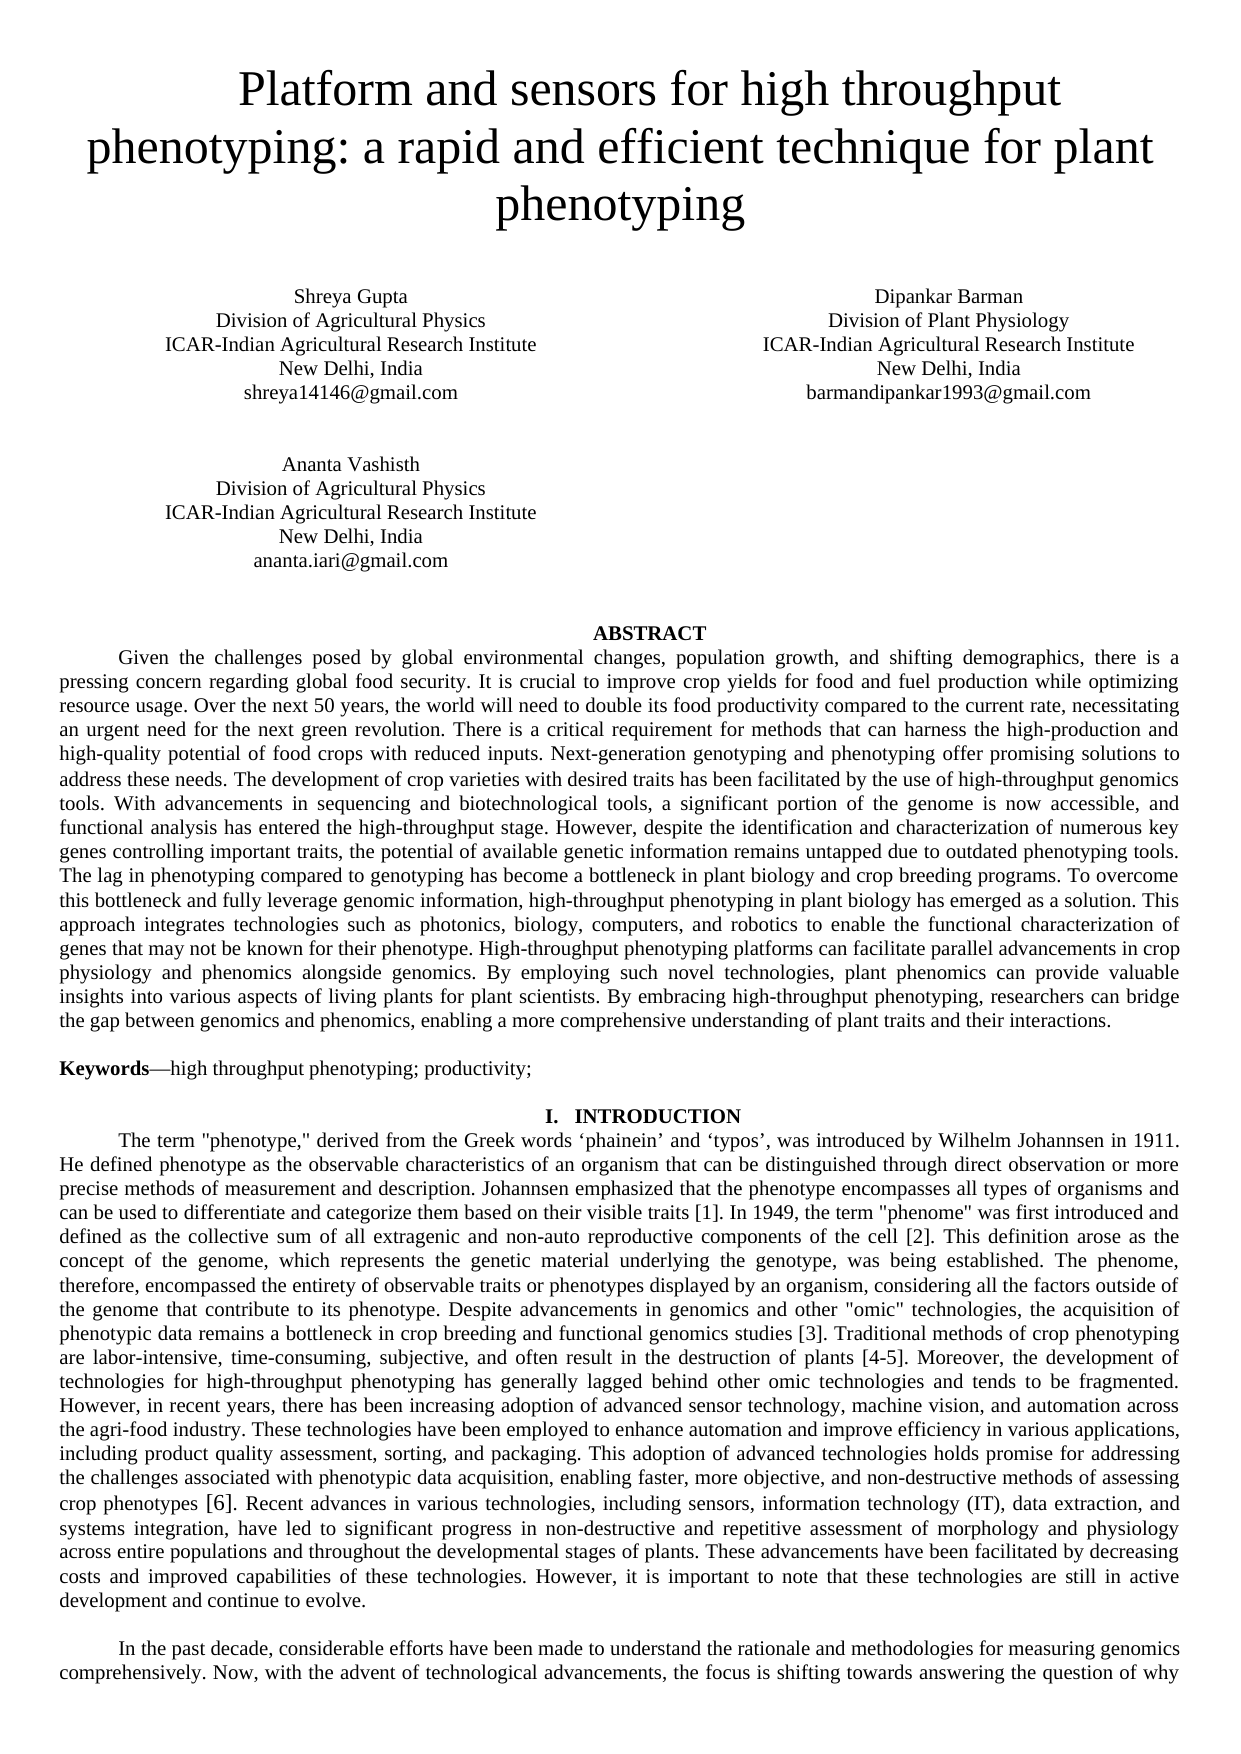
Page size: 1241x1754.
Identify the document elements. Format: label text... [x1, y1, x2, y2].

text New Delhi, India [59, 356, 583, 380]
text ICAR-Indian Agricultural Research Institute [59, 332, 583, 356]
text Shreya Gupta [59, 284, 583, 308]
text The term "phenotype," derived from the Greek words ‘phainein’ and ‘typos’, was introduced by Wilhelm Johannsen in 1911. He defined phenotype as the observable characteristics of an organism that can be distinguished through direct observation or more precise methods of measurement and description. Johannsen emphasized that the phenotype encompasses all types of organisms and can be used to differentiate and categorize them based on their visible traits [1]. In 1949, the term "phenome" was first introduced and defined as the collective sum of all extragenic and non-auto reproductive components of the cell [2]. This definition arose as the concept of the genome, which represents the genetic material underlying the genotype, was being established. The phenome, therefore, encompassed the entirety of observable traits or phenotypes displayed by an organism, considering all the factors outside of the genome that contribute to its phenotype. Despite advancements in genomics and other "omic" technologies, the acquisition of phenotypic data remains a bottleneck in crop breeding and functional genomics studies [3]. Traditional methods of crop phenotyping are labor-intensive, time-consuming, subjective, and often result in the destruction of plants [4-5]. Moreover, the development of technologies for high-throughput phenotyping has generally lagged behind other omic technologies and tends to be fragmented. However, in recent years, there has been increasing adoption of advanced sensor technology, machine vision, and automation across the agri-food industry. These technologies have been employed to enhance automation and improve efficiency in various applications, including product quality assessment, sorting, and packaging. This adoption of advanced technologies holds promise for addressing the challenges associated with phenotypic data acquisition, enabling faster, more objective, and non-destructive methods of assessing crop phenotypes [6]. Recent advances in various technologies, including sensors, information technology (IT), data extraction, and systems integration, have led to significant progress in non-destructive and repetitive assessment of morphology and physiology across entire populations and throughout the developmental stages of plants. These advancements have been facilitated by decreasing costs and improved capabilities of these technologies. However, it is important to note that these technologies are still in active development and continue to evolve. [59, 1128, 1181, 1612]
text Keywords—high throughput phenotyping; productivity; [59, 1056, 1181, 1080]
list INTRODUCTION [59, 1104, 1181, 1128]
text New Delhi, India [657, 356, 1181, 380]
text ABSTRACT [59, 621, 1181, 644]
text Dipankar Barman [657, 284, 1181, 308]
text shreya14146@gmail.com [59, 380, 583, 404]
text New Delhi, India [59, 524, 583, 548]
text Ananta Vashisth [59, 452, 583, 476]
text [59, 1636, 1181, 1684]
text ananta.iari@gmail.com [59, 548, 583, 572]
text Division of Plant Physiology [657, 308, 1181, 332]
text Given the challenges posed by global environmental changes, population growth, and shifting demographics, there is a pressing concern regarding global food security. It is crucial to improve crop yields for food and fuel production while optimizing resource usage. Over the next 50 years, the world will need to double its food productivity compared to the current rate, necessitating an urgent need for the next green revolution. There is a critical requirement for methods that can harness the high-production and high-quality potential of food crops with reduced inputs. Next-generation genotyping and phenotyping offer promising solutions to address these needs. The development of crop varieties with desired traits has been facilitated by the use of high-throughput genomics tools. With advancements in sequencing and biotechnological tools, a significant portion of the genome is now accessible, and functional analysis has entered the high-throughput stage. However, despite the identification and characterization of numerous key genes controlling important traits, the potential of available genetic information remains untapped due to outdated phenotyping tools. The lag in phenotyping compared to genotyping has become a bottleneck in plant biology and crop breeding programs. To overcome this bottleneck and fully leverage genomic information, high-throughput phenotyping in plant biology has emerged as a solution. This approach integrates technologies such as photonics, biology, computers, and robotics to enable the functional characterization of genes that may not be known for their phenotype. High-throughput phenotyping platforms can facilitate parallel advancements in crop physiology and phenomics alongside genomics. By employing such novel technologies, plant phenomics can provide valuable insights into various aspects of living plants for plant scientists. By embracing high-throughput phenotyping, researchers can bridge the gap between genomics and phenomics, enabling a more comprehensive understanding of plant traits and their interactions. [59, 644, 1181, 1032]
text barmandipankar1993@gmail.com [657, 380, 1181, 404]
text ICAR-Indian Agricultural Research Institute [657, 332, 1181, 356]
text Platform and sensors for high throughput phenotyping: a rapid and efficient technique for plant phenotyping [59, 59, 1181, 232]
text Division of Agricultural Physics [59, 308, 583, 332]
text ICAR-Indian Agricultural Research Institute [59, 500, 583, 524]
text Division of Agricultural Physics [59, 476, 583, 500]
